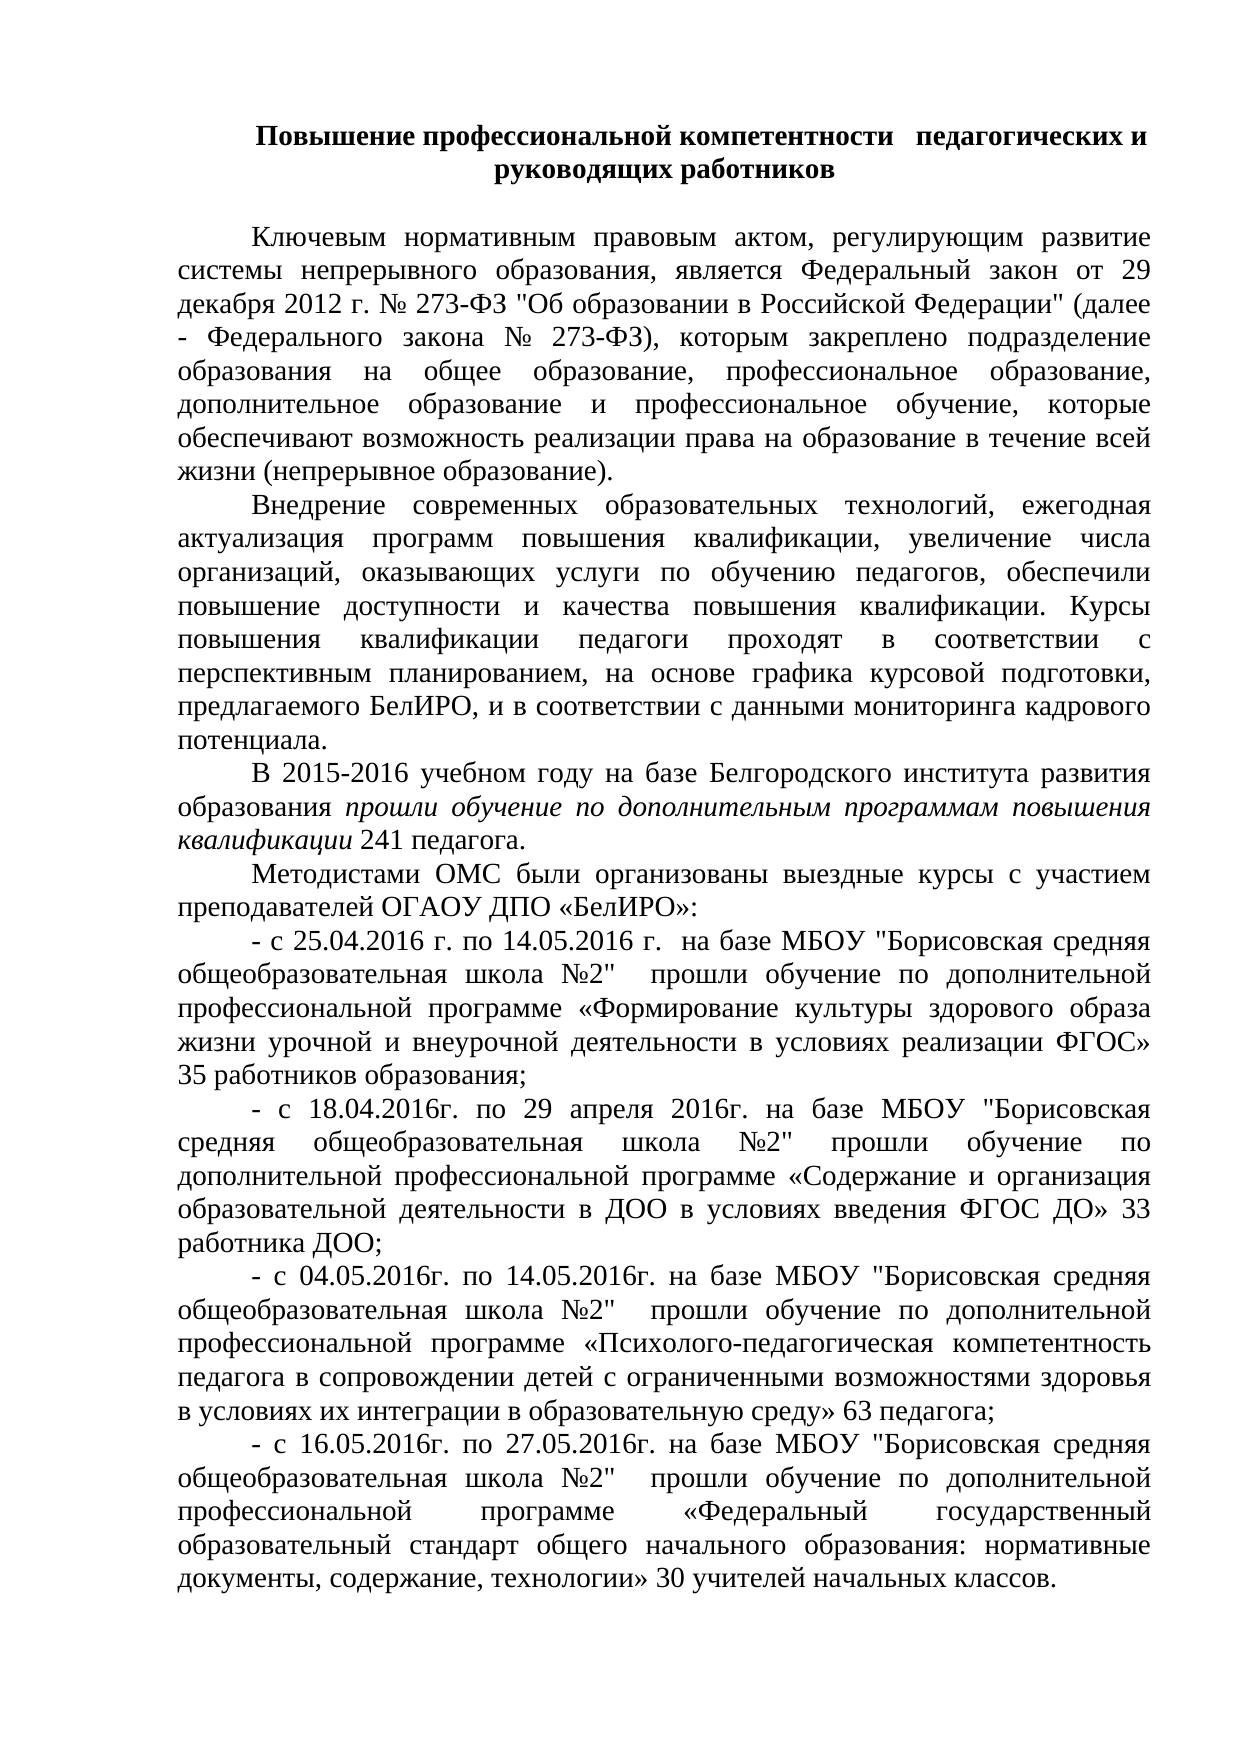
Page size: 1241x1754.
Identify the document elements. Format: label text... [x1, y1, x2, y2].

text - с 25.04.2016 г. по 14.05.2016 г. на базе МБОУ "Борисовская средняя общеобразовательная школа №2" прошли обучение по дополнительной профессиональной программе «Формирование культуры здорового образа жизни урочной и внеурочной деятельности в условиях реализации ФГОС» 35 работников образования; [177, 923, 1152, 1091]
text Методистами ОМС были организованы выездные курсы с участием преподавателей ОГАОУ ДПО «БелИРО»: [177, 856, 1152, 923]
text Ключевым нормативным правовым актом, регулирующим развитие системы непрерывного образования, является Федеральный закон от 29 декабря 2012 г. № 273-ФЗ "Об образовании в Российской Федерации" (далее - Федерального закона № 273-ФЗ), которым закреплено подразделение образования на общее образование, профессиональное образование, дополнительное образование и профессиональное обучение, которые обеспечивают возможность реализации права на образование в течение всей жизни (непрерывное образование). [177, 219, 1152, 487]
text Внедрение современных образовательных технологий, ежегодная актуализация программ повышения квалификации, увеличение числа организаций, оказывающих услуги по обучению педагогов, обеспечили повышение доступности и качества повышения квалификации. Курсы повышения квалификации педагоги проходят в соответствии с перспективным планированием, на основе графика курсовой подготовки, предлагаемого БелИРО, и в соответствии с данными мониторинга кадрового потенциала. [177, 487, 1152, 755]
text - с 16.05.2016г. по 27.05.2016г. на базе МБОУ "Борисовская средняя общеобразовательная школа №2" прошли обучение по дополнительной профессиональной программе «Федеральный государственный образовательный стандарт общего начального образования: нормативные документы, содержание, технологии» 30 учителей начальных классов. [177, 1426, 1152, 1594]
text Повышение профессиональной компетентности педагогических и руководящих работников [177, 118, 1152, 185]
text - с 04.05.2016г. по 14.05.2016г. на базе МБОУ "Борисовская средняя общеобразовательная школа №2" прошли обучение по дополнительной профессиональной программе «Психолого-педагогическая компетентность педагога в сопровождении детей с ограниченными возможностями здоровья в условиях их интеграции в образовательную среду» 63 педагога; [177, 1258, 1152, 1426]
text - с 18.04.2016г. по 29 апреля 2016г. на базе МБОУ "Борисовская средняя общеобразовательная школа №2" прошли обучение по дополнительной профессиональной программе «Содержание и организация образовательной деятельности в ДОО в условиях введения ФГОС ДО» 33 работника ДОО; [177, 1091, 1152, 1258]
text В 2015-2016 учебном году на базе Белгородского института развития образования прошли обучение по дополнительным программам повышения квалификации 241 педагога. [177, 755, 1152, 856]
